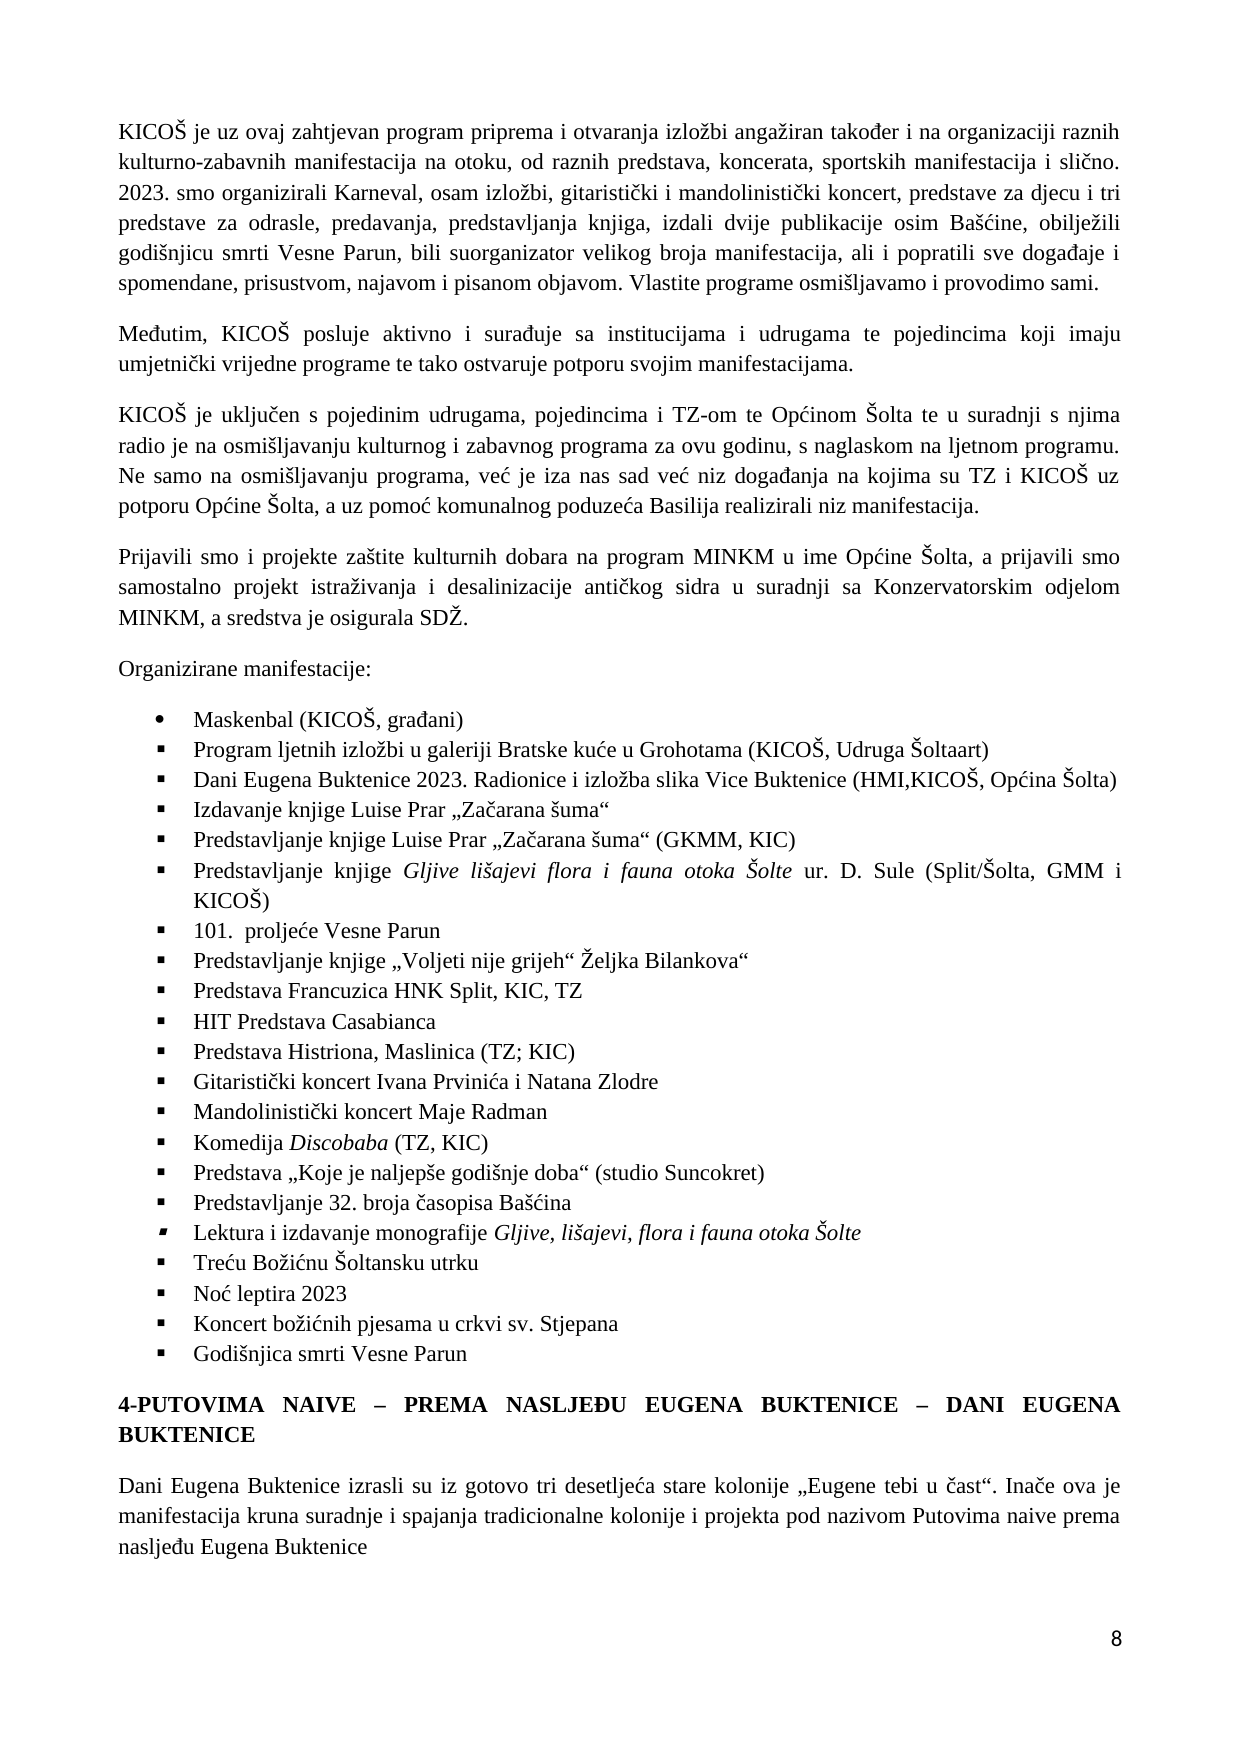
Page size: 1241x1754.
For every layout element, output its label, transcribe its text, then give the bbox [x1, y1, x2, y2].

list Predstavljanje knjige Gljive lišajevi flora i fauna otoka Šolte ur. D. Sule (Split/Šolta, GMM i KICOŠ) [156, 857, 1122, 913]
list Maskenbal (KICOŠ, građani) [156, 706, 1122, 732]
list Gitaristički koncert Ivana Prvinića i Natana Zlodre [156, 1068, 1122, 1094]
list Predstavljanje knjige Luise Prar „Začarana šuma“ (GKMM, KIC) [156, 826, 1122, 853]
list Predstava „Koje je naljepše godišnje doba“ (studio Suncokret) [156, 1159, 1122, 1185]
list Predstava Histriona, Maslinica (TZ; KIC) [156, 1038, 1122, 1064]
list Dani Eugena Buktenice 2023. Radionice i izložba slika Vice Buktenice (HMI,KICOŠ, Općina Šolta) [156, 766, 1122, 792]
list Predstavljanje 32. broja časopisa Bašćina [156, 1189, 1122, 1215]
text Međutim, KICOŠ posluje aktivno i surađuje sa institucijama i udrugama te pojedincima koji imaju umjetnički vrijedne programe te tako ostvaruje potporu svojim manifestacijama. [118, 320, 1122, 377]
text Organizirane manifestacije: [118, 654, 1122, 681]
list Predstava Francuzica HNK Split, KIC, TZ [156, 977, 1122, 1004]
list Treću Božićnu Šoltansku utrku [156, 1249, 1122, 1276]
text Dani Eugena Buktenice izrasli su iz gotovo tri desetljeća stare kolonije „Eugene tebi u čast“. Inače ova je manifestacija kruna suradnje i spajanja tradicionalne kolonije i projekta pod nazivom Putovima naive prema nasljeđu Eugena Buktenice [118, 1472, 1122, 1559]
list 101. proljeće Vesne Parun [156, 917, 1122, 943]
list Lektura i izdavanje monografije Gljive, lišajevi, flora i fauna otoka Šolte [156, 1219, 1122, 1246]
list Izdavanje knjige Luise Prar „Začarana šuma“ [156, 796, 1122, 823]
text 4-PUTOVIMA NAIVE – PREMA NASLJEĐU EUGENA BUKTENICE – DANI EUGENA BUKTENICE [118, 1391, 1122, 1448]
text KICOŠ je uključen s pojedinim udrugama, pojedincima i TZ-om te Općinom Šolta te u suradnji s njima radio je na osmišljavanju kulturnog i zabavnog programa za ovu godinu, s naglaskom na ljetnom programu. Ne samo na osmišljavanju programa, već je iza nas sad već niz događanja na kojima su TZ i KICOŠ uz potporu Općine Šolta, a uz pomoć komunalnog poduzeća Basilija realizirali niz manifestacija. [118, 401, 1122, 518]
text KICOŠ je uz ovaj zahtjevan program priprema i otvaranja izložbi angažiran također i na organizaciji raznih kulturno-zabavnih manifestacija na otoku, od raznih predstava, koncerata, sportskih manifestacija i slično. 2023. smo organizirali Karneval, osam izložbi, gitaristički i mandolinistički koncert, predstave za djecu i tri predstave za odrasle, predavanja, predstavljanja knjiga, izdali dvije publikacije osim Bašćine, obilježili godišnjicu smrti Vesne Parun, bili suorganizator velikog broja manifestacija, ali i popratili sve događaje i spomendane, prisustvom, najavom i pisanom objavom. Vlastite programe osmišljavamo i provodimo sami. [118, 118, 1122, 296]
list Komedija Discobaba (TZ, KIC) [156, 1128, 1122, 1155]
list Noć leptira 2023 [156, 1279, 1122, 1306]
list Godišnjica smrti Vesne Parun [156, 1340, 1122, 1366]
list HIT Predstava Casabianca [156, 1008, 1122, 1034]
list Koncert božićnih pjesama u crkvi sv. Stjepana [156, 1310, 1122, 1336]
text Prijavili smo i projekte zaštite kulturnih dobara na program MINKM u ime Općine Šolta, a prijavili smo samostalno projekt istraživanja i desalinizacije antičkog sidra u suradnji sa Konzervatorskim odjelom MINKM, a sredstva je osigurala SDŽ. [118, 543, 1122, 630]
list Program ljetnih izložbi u galeriji Bratske kuće u Grohotama (KICOŠ, Udruga Šoltaart) [156, 736, 1122, 762]
list Mandolinistički koncert Maje Radman [156, 1098, 1122, 1125]
list Predstavljanje knjige „Voljeti nije grijeh“ Željka Bilankova“ [156, 947, 1122, 974]
